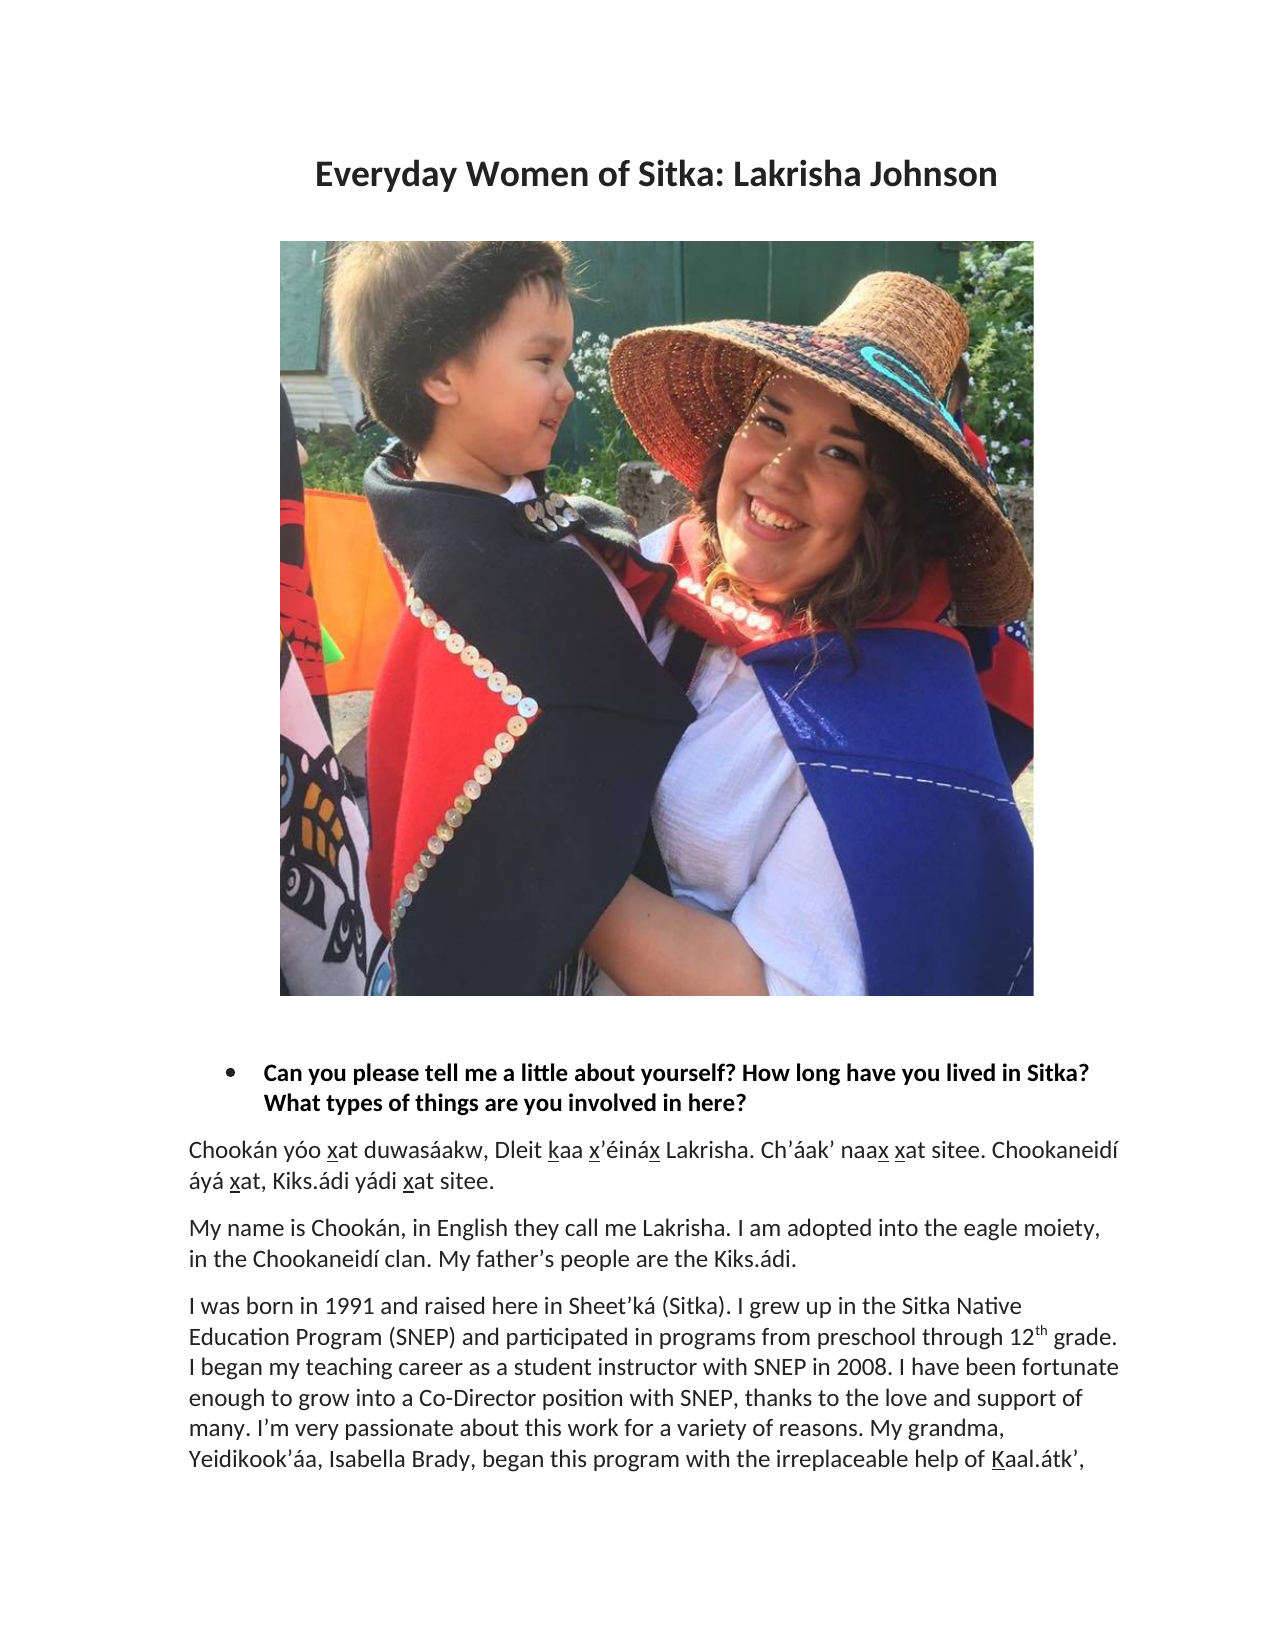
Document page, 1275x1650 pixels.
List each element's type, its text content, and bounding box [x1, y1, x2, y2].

text Everyday Women of Sitka: Lakrisha Johnson [188, 150, 1125, 196]
picture [280, 241, 1034, 996]
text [188, 1290, 1125, 1473]
text Chookán yóo xat duwasáakw, Dleit kaa x’éináx Lakrisha. Ch’áak’ naax xat sitee. Chookaneidí áyá xat, Kiks.ádi yádi xat sitee. [188, 1135, 1125, 1196]
text My name is Chookán, in English they call me Lakrisha. I am adopted into the eagle moiety, in the Chookaneidí clan. My father’s people are the Kiks.ádi. [188, 1212, 1125, 1273]
list Can you please tell me a little about yourself? How long have you lived in Sitka? What types of things are you involved in here? [226, 1057, 1125, 1118]
